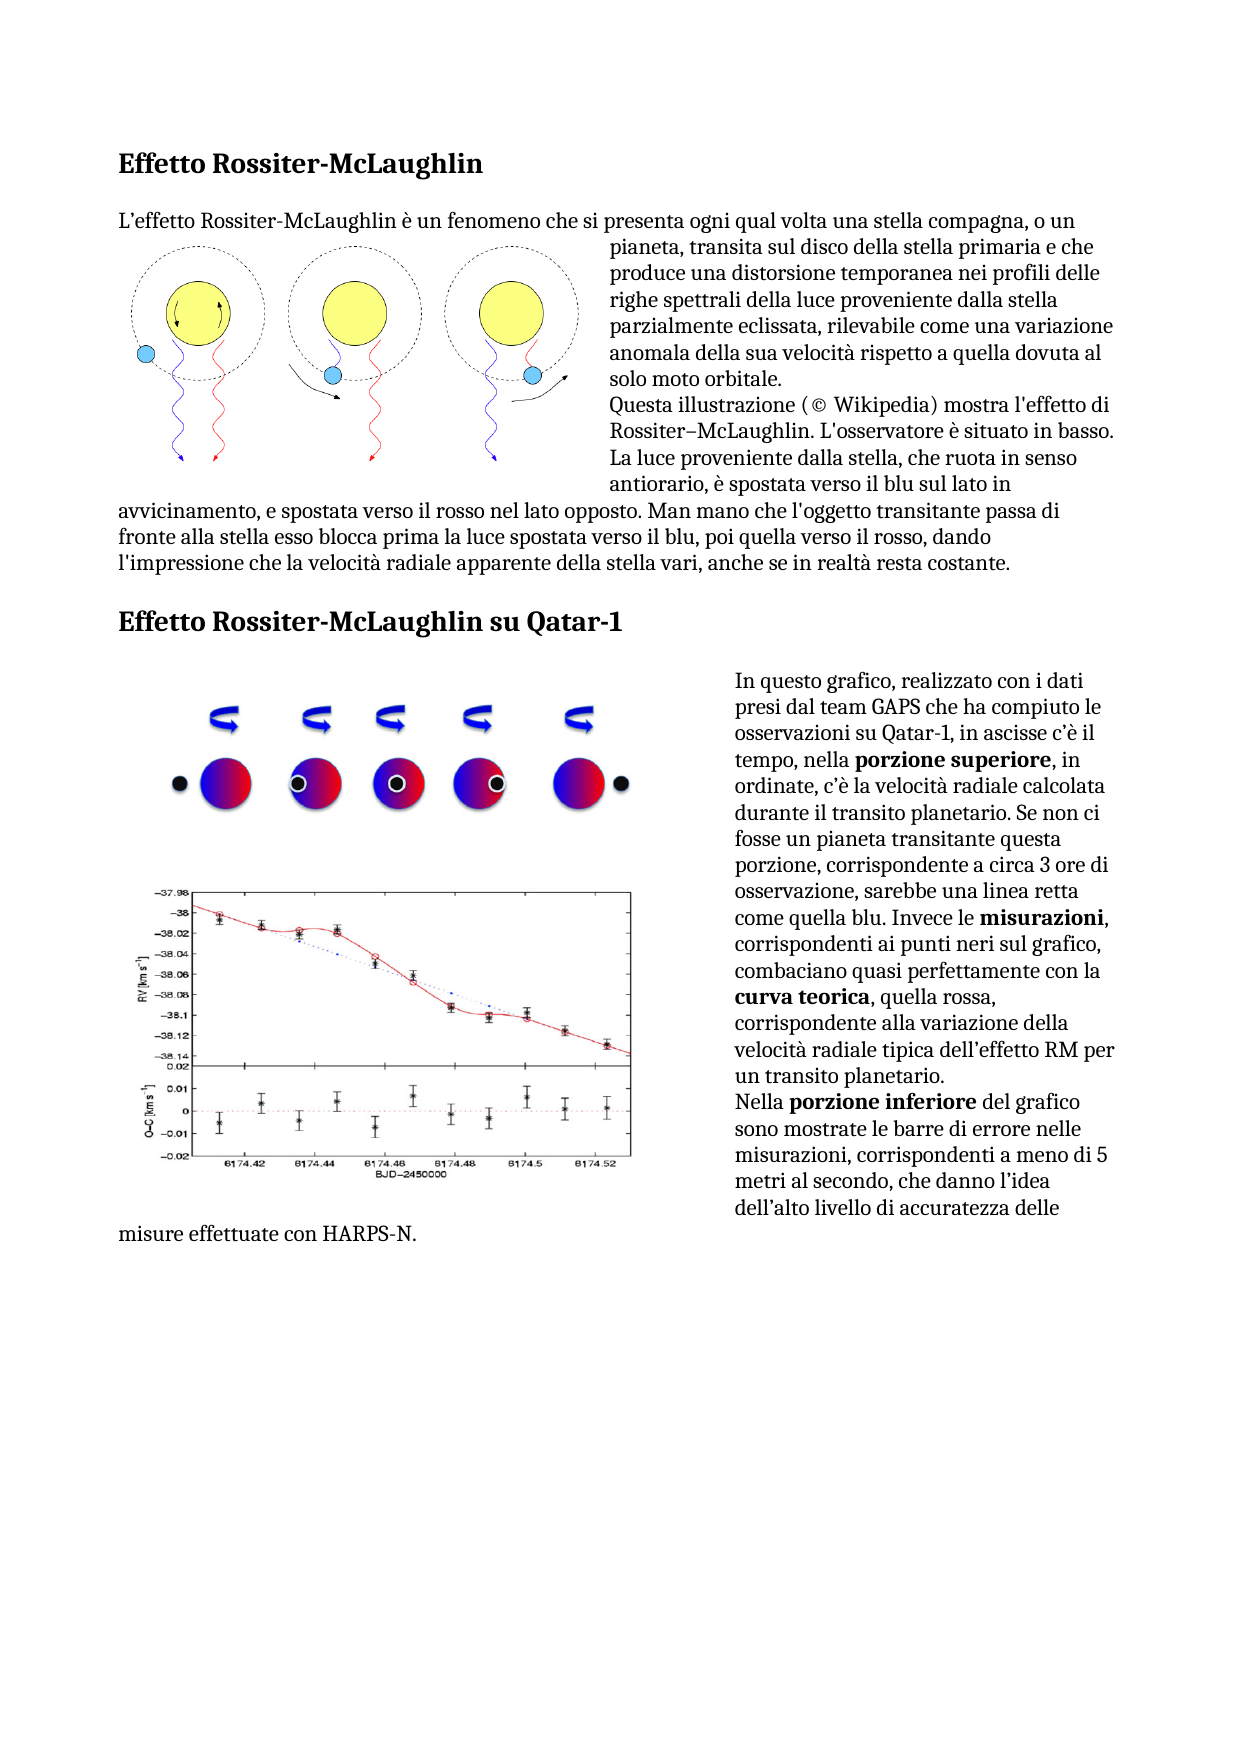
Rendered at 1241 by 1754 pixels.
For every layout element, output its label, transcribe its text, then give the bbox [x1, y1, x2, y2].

text Effetto Rossiter-McLaughlin su Qatar-1 [118, 605, 1122, 639]
text Nella porzione inferiore del grafico sono mostrate le barre di errore nelle misurazioni, corrispondenti a meno di 5 metri al secondo, che danno l’idea dell’alto livello di accuratezza delle misure effettuate con HARPS-N. [118, 1089, 1122, 1247]
text Questa illustrazione (© Wikipedia) mostra l'effetto di Rossiter–McLaughlin. L'osservatore è situato in basso. La luce proveniente dalla stella, che ruota in senso antiorario, è spostata verso il blu sul lato in avvicinamento, e spostata verso il rosso nel lato opposto. Man mano che l'oggetto transitante passa di fronte alla stella esso blocca prima la luce spostata verso il blu, poi quella verso il rosso, dando l'impressione che la velocità radiale apparente della stella vari, anche se in realtà resta costante. [118, 392, 1122, 576]
text In questo grafico, realizzato con i dati presi dal team GAPS che ha compiuto le osservazioni su Qatar-1, in ascisse c’è il tempo, nella porzione superiore, in ordinate, c’è la velocità radiale calcolata durante il transito planetario. Se non ci fosse un pianeta transitante questa porzione, corrispondente a circa 3 ore di osservazione, sarebbe una linea retta come quella blu. Invece le misurazioni, corrispondenti ai punti neri sul grafico, combaciano quasi perfettamente con la curva teorica, quella rossa, corrispondente alla variazione della velocità radiale tipica dell’effetto RM per un transito planetario. [716, 667, 1122, 1089]
text L’effetto Rossiter-McLaughlin è un fenomeno che si presenta ogni qual volta una stella compagna, o un pianeta, transita sul disco della stella primaria e che produce una distorsione temporanea nei profili delle righe spettrali della luce proveniente dalla stella parzialmente eclissata, rilevabile come una variazione anomala della sua velocità rispetto a quella dovuta al solo moto orbitale. [118, 207, 1122, 392]
text Effetto Rossiter-McLaughlin [118, 148, 1122, 181]
picture [118, 667, 716, 1199]
picture [118, 233, 591, 474]
